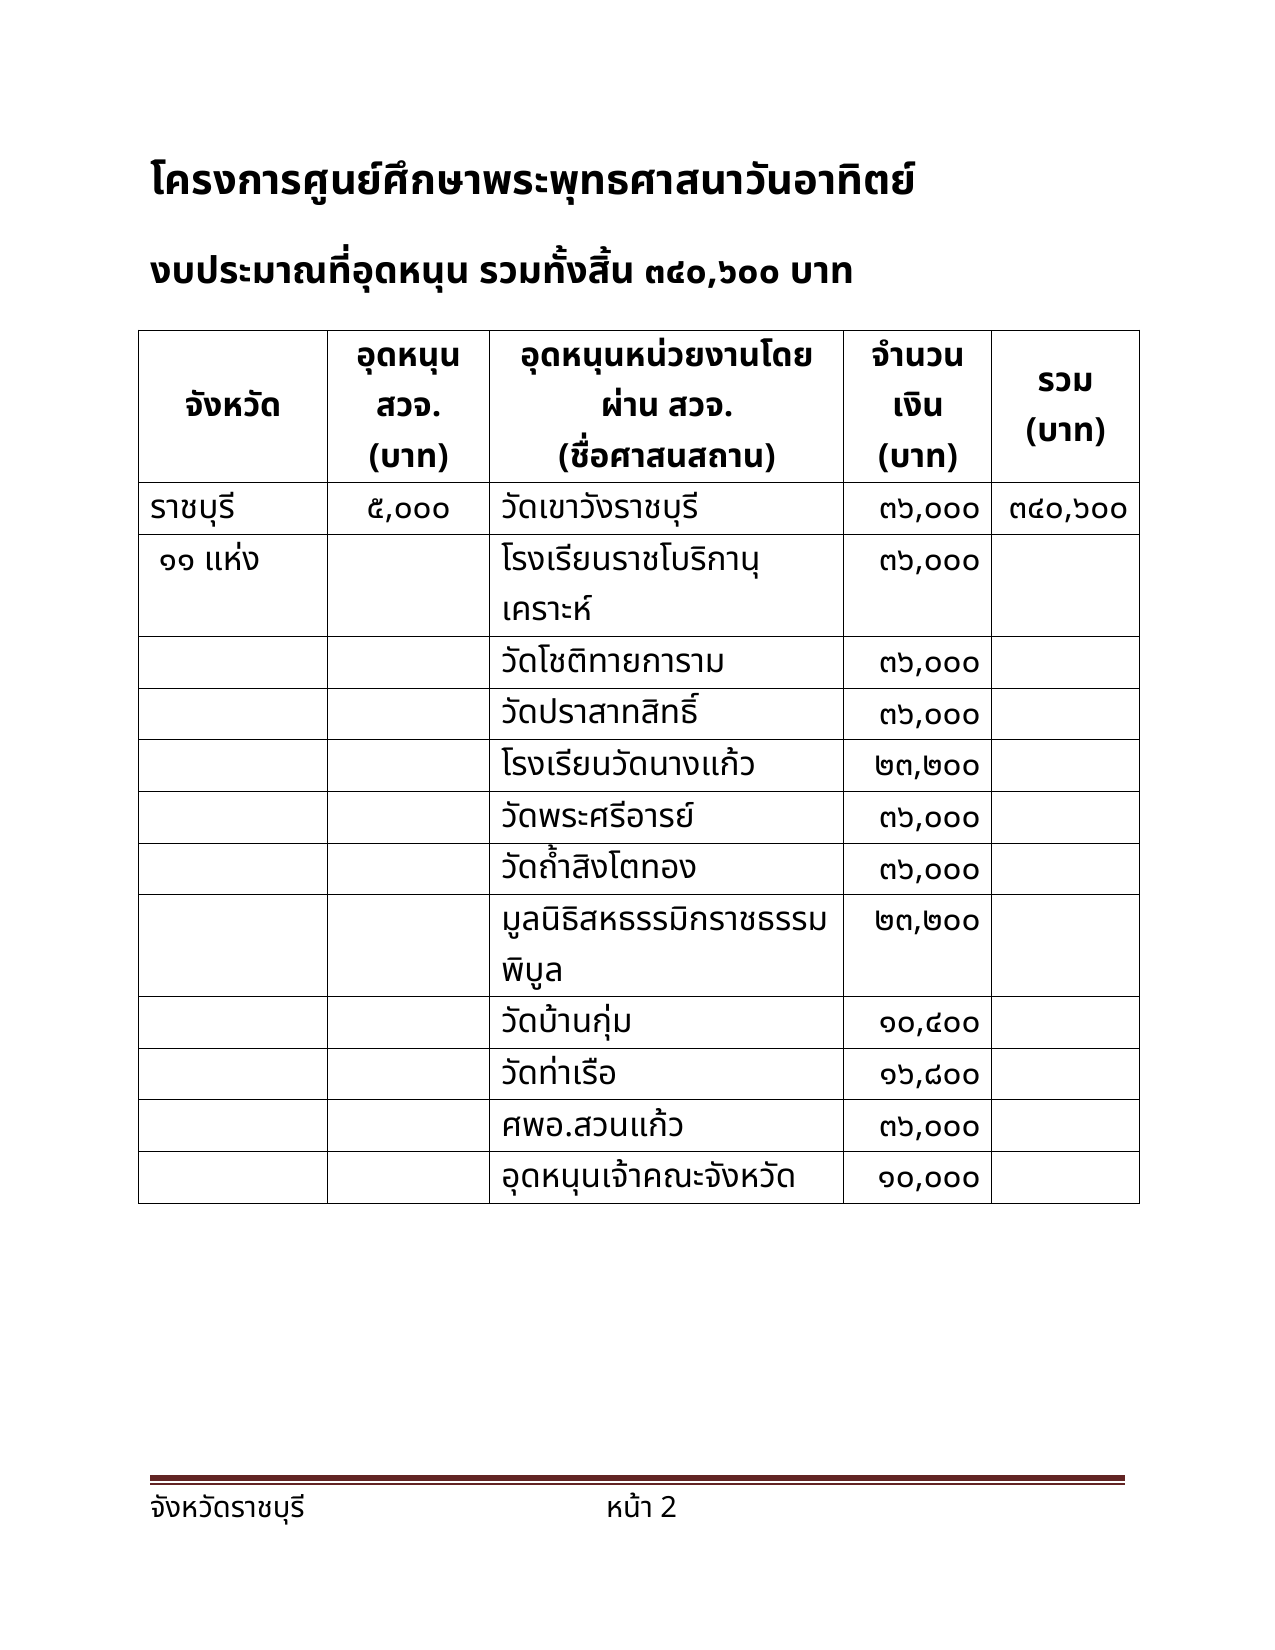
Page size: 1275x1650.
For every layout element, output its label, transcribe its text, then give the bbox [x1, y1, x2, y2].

table_cell [139, 844, 327, 894]
table_cell [139, 792, 327, 842]
table_cell โรงเรียนวัดนางแก้ว [490, 740, 843, 791]
table_cell [328, 740, 489, 791]
table_cell วัดบ้านกุ่ม [490, 997, 843, 1048]
table_cell [992, 689, 1139, 739]
table_cell [139, 1049, 327, 1099]
table_header รวม (บาท) [992, 331, 1139, 482]
table_header อุดหนุนหน่วยงานโดยผ่าน สวจ. (ชื่อศาสนสถาน) [490, 331, 843, 482]
table_cell ๑๐,๔๐๐ [844, 997, 991, 1048]
table_cell [328, 895, 489, 996]
table_cell ๓๖,๐๐๐ [844, 483, 991, 534]
table_cell [992, 997, 1139, 1048]
table_cell [139, 637, 327, 687]
table_cell [139, 997, 327, 1048]
table_cell ๓๔๐,๖๐๐ [992, 483, 1139, 534]
table_cell มูลนิธิสหธรรมิกราชธรรมพิบูล [490, 895, 843, 996]
table_cell วัดเขาวังราชบุรี [490, 483, 843, 534]
table_cell [139, 740, 327, 791]
table_cell [328, 1049, 489, 1099]
table_cell ราชบุรี [139, 483, 327, 534]
table_cell [139, 1152, 327, 1203]
table_cell [992, 1100, 1139, 1151]
table_cell [992, 740, 1139, 791]
text โครงการศูนย์ศึกษาพระพุทธศาสนาวันอาทิตย์ [150, 150, 1125, 213]
table_cell [139, 895, 327, 996]
table_cell [328, 535, 489, 636]
table_header อุดหนุน สวจ. (บาท) [328, 331, 489, 482]
table_cell [992, 535, 1139, 636]
table_cell ๓๖,๐๐๐ [844, 792, 991, 842]
table_cell อุดหนุนเจ้าคณะจังหวัด [490, 1152, 843, 1203]
table_cell ๓๖,๐๐๐ [844, 535, 991, 636]
table_cell [328, 1152, 489, 1203]
table_cell [328, 997, 489, 1048]
table_cell ๓๖,๐๐๐ [844, 1100, 991, 1151]
table_cell [992, 844, 1139, 894]
table_cell [992, 895, 1139, 996]
table_cell วัดท่าเรือ [490, 1049, 843, 1099]
table_cell [328, 1100, 489, 1151]
table_header จำนวนเงิน (บาท) [844, 331, 991, 482]
table_cell [992, 1152, 1139, 1203]
table_cell วัดพระศรีอารย์ [490, 792, 843, 842]
table_cell ๓๖,๐๐๐ [844, 689, 991, 739]
table_cell [992, 1049, 1139, 1099]
table_cell ๑๖,๘๐๐ [844, 1049, 991, 1099]
table_cell ๑๐,๐๐๐ [844, 1152, 991, 1203]
table_cell [328, 792, 489, 842]
table_cell วัดปราสาทสิทธิ์ [490, 689, 843, 739]
table_cell ๓๖,๐๐๐ [844, 637, 991, 687]
table_cell ศพอ.สวนแก้ว [490, 1100, 843, 1151]
table_cell [139, 689, 327, 739]
table_cell ๓๖,๐๐๐ [844, 844, 991, 894]
table_cell วัดโชติทายการาม [490, 637, 843, 687]
table_cell ๕,๐๐๐ [328, 483, 489, 534]
table_cell [328, 637, 489, 687]
table_cell [992, 637, 1139, 687]
table_cell ๒๓,๒๐๐ [844, 740, 991, 791]
table_header จังหวัด [139, 331, 327, 482]
table_cell ๑๑ แห่ง [139, 535, 327, 636]
table_cell โรงเรียนราชโบริกานุเคราะห์ [490, 535, 843, 636]
table_cell [992, 792, 1139, 842]
table_cell [139, 1100, 327, 1151]
table_cell วัดถ้ำสิงโตทอง [490, 844, 843, 894]
table_cell [328, 689, 489, 739]
table_cell ๒๓,๒๐๐ [844, 895, 991, 996]
text งบประมาณที่อุดหนุน รวมทั้งสิ้น ๓๔๐,๖๐๐ บาท [150, 243, 1125, 300]
table_cell [328, 844, 489, 894]
